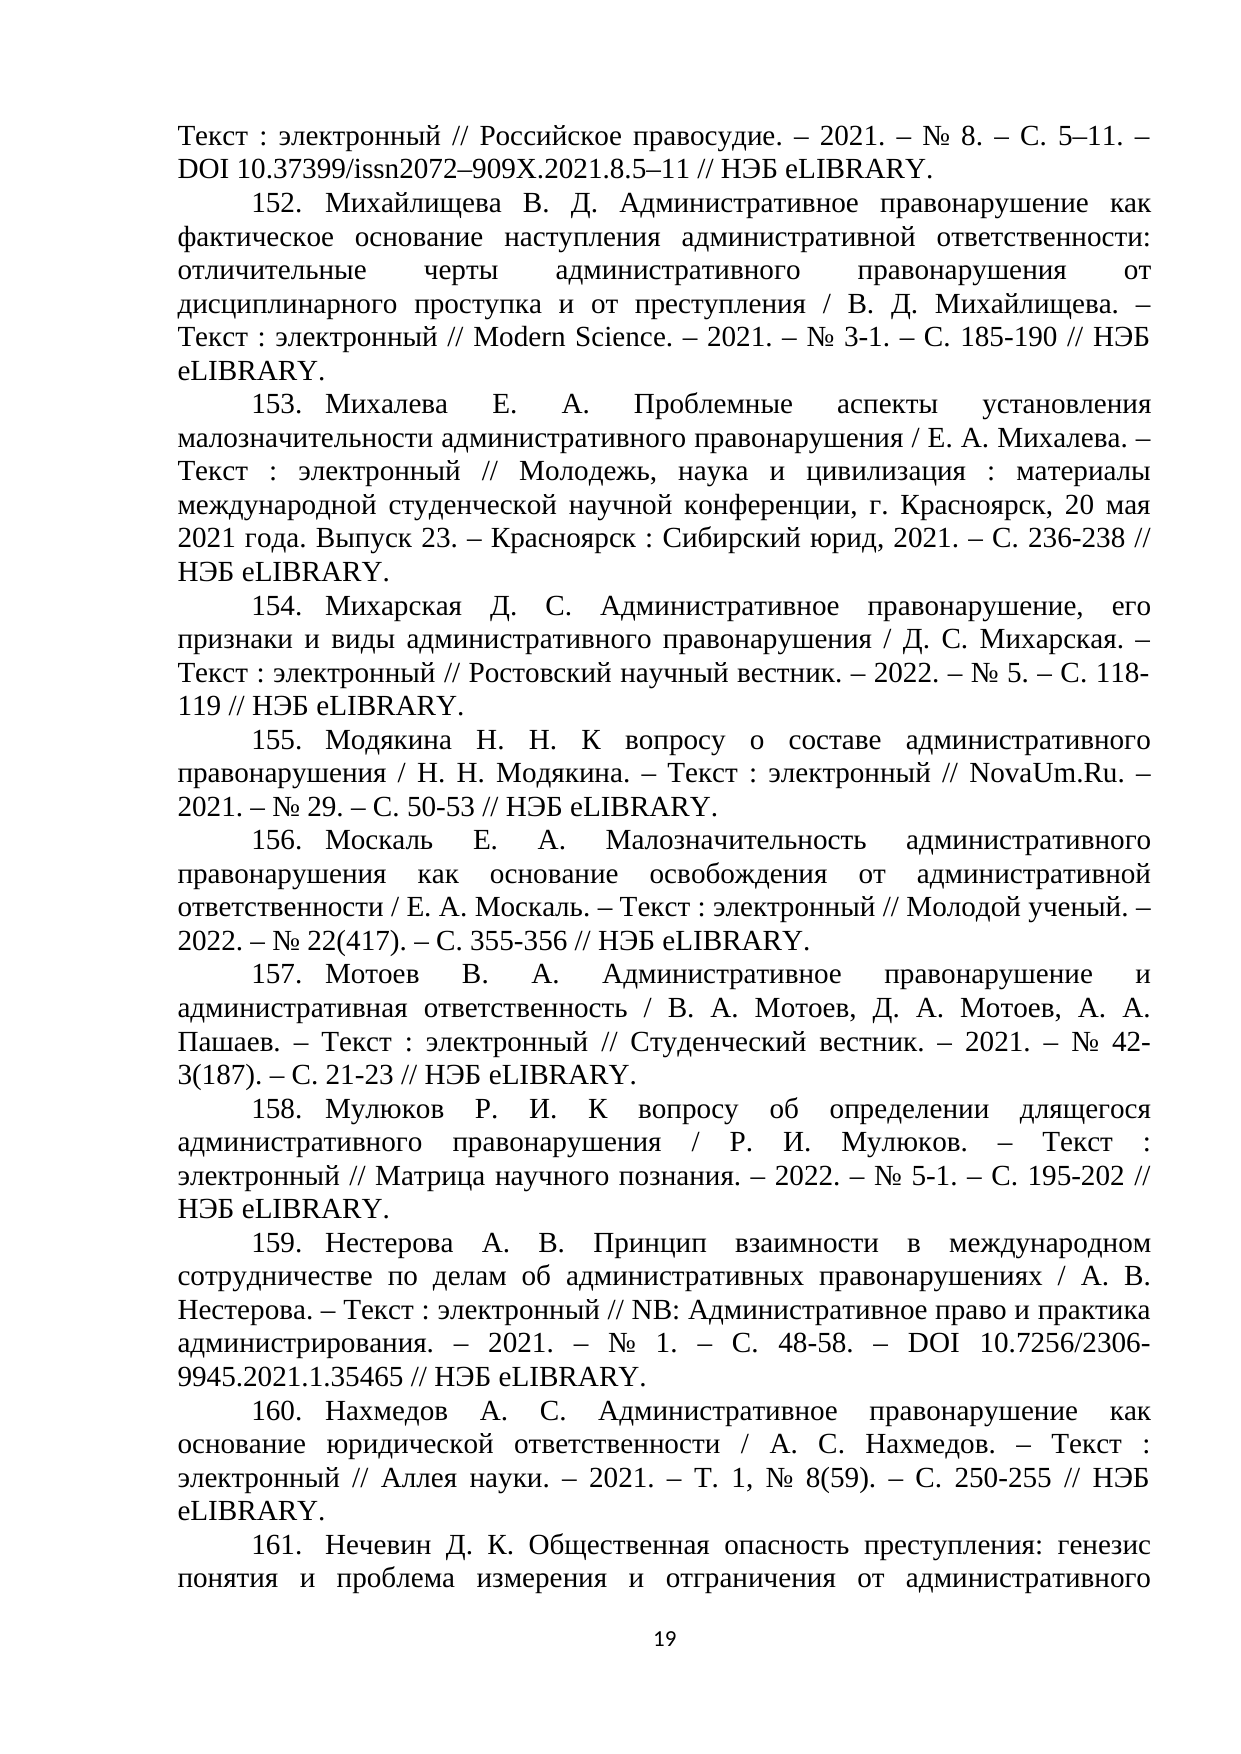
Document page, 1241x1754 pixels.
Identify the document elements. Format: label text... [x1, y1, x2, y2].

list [177, 118, 1152, 185]
list Михайлищева В. Д. Административное правонарушение как фактическое основание наступления административной ответственности: отличительные черты административного правонарушения от дисциплинарного проступка и от преступления / В. Д. Михайлищева. – Текст : электронный // Modern Science. – 2021. – № 3-1. – С. 185-190 // НЭБ eLIBRARY. [177, 185, 1152, 386]
list Нахмедов А. С. Административное правонарушение как основание юридической ответственности / А. С. Нахмедов. – Текст : электронный // Аллея науки. – 2021. – Т. 1, № 8(59). – С. 250-255 // НЭБ eLIBRARY. [177, 1393, 1152, 1527]
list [177, 1527, 1152, 1594]
list Мулюков Р. И. К вопросу об определении длящегося административного правонарушения / Р. И. Мулюков. – Текст : электронный // Матрица научного познания. – 2022. – № 5-1. – С. 195-202 // НЭБ eLIBRARY. [177, 1091, 1152, 1225]
list Нестерова А. В. Принцип взаимности в международном сотрудничестве по делам об административных правонарушениях / А. В. Нестерова. – Текст : электронный // NB: Административное право и практика администрирования. – 2021. – № 1. – С. 48-58. – DOI 10.7256/2306-9945.2021.1.35465 // НЭБ eLIBRARY. [177, 1225, 1152, 1393]
list Модякина Н. Н. К вопросу о составе административного правонарушения / Н. Н. Модякина. – Текст : электронный // NovaUm.Ru. – 2021. – № 29. – С. 50-53 // НЭБ eLIBRARY. [177, 722, 1152, 822]
list Михарская Д. С. Административное правонарушение, его признаки и виды административного правонарушения / Д. С. Михарская. – Текст : электронный // Ростовский научный вестник. – 2022. – № 5. – С. 118-119 // НЭБ eLIBRARY. [177, 588, 1152, 722]
list Михалева Е. А. Проблемные аспекты установления малозначительности административного правонарушения / Е. А. Михалева. – Текст : электронный // Молодежь, наука и цивилизация : материалы международной студенческой научной конференции, г. Красноярск, 20 мая 2021 года. Выпуск 23. – Красноярск : Сибирский юрид, 2021. – С. 236-238 // НЭБ eLIBRARY. [177, 386, 1152, 588]
list Мотоев В. А. Административное правонарушение и административная ответственность / В. А. Мотоев, Д. А. Мотоев, А. А. Пашаев. – Текст : электронный // Студенческий вестник. – 2021. – № 42-3(187). – С. 21-23 // НЭБ eLIBRARY. [177, 957, 1152, 1091]
list Москаль Е. А. Малозначительность административного правонарушения как основание освобождения от административной ответственности / Е. А. Москаль. – Текст : электронный // Молодой ученый. – 2022. – № 22(417). – С. 355-356 // НЭБ eLIBRARY. [177, 822, 1152, 957]
